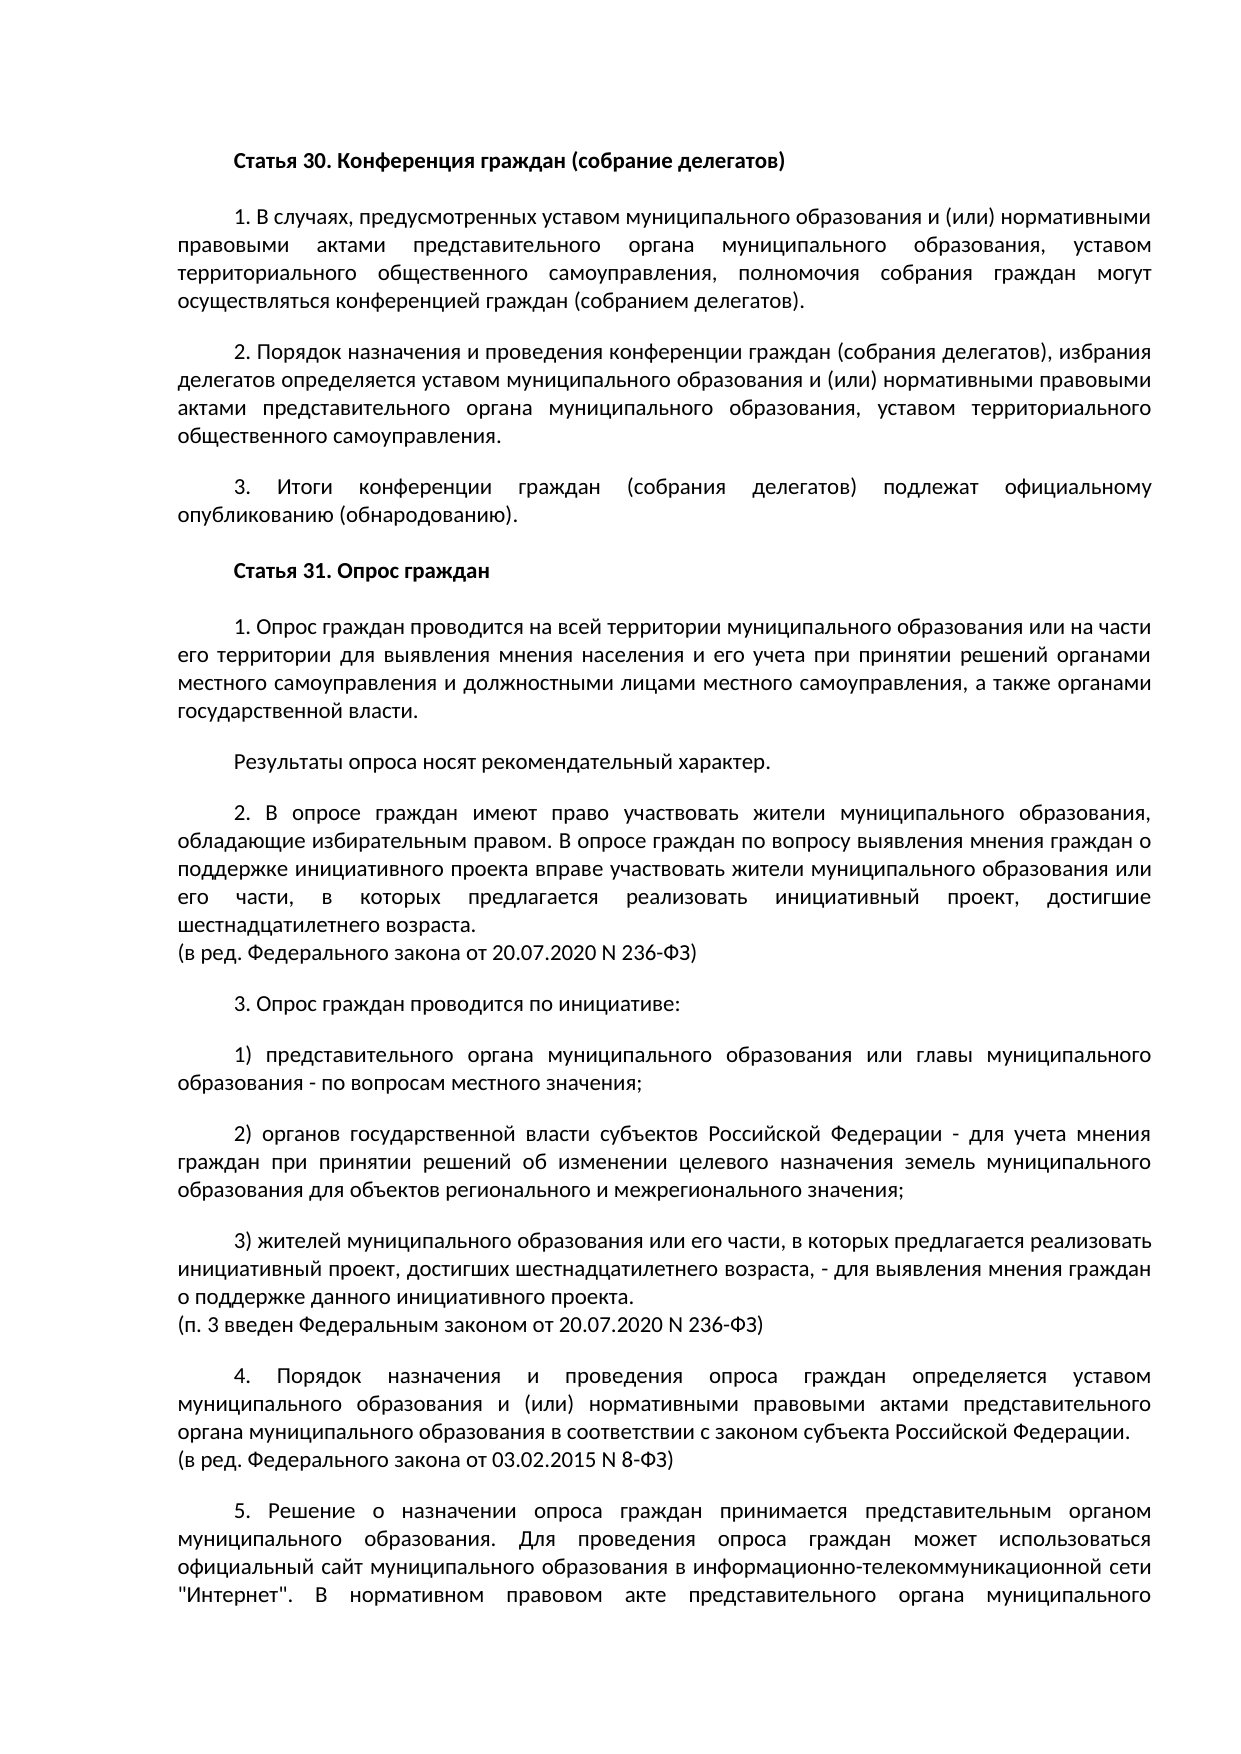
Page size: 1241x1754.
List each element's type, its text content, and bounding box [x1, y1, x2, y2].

text 1. Опрос граждан проводится на всей территории муниципального образования или на части его территории для выявления мнения населения и его учета при принятии решений органами местного самоуправления и должностными лицами местного самоуправления, а также органами государственной власти. [177, 612, 1152, 724]
text (в ред. Федерального закона от 20.07.2020 N 236-ФЗ) [177, 938, 1152, 966]
title Статья 31. Опрос граждан [177, 556, 1152, 584]
title Статья 30. Конференция граждан (собрание делегатов) [177, 146, 1152, 174]
text 2. Порядок назначения и проведения конференции граждан (собрания делегатов), избрания делегатов определяется уставом муниципального образования и (или) нормативными правовыми актами представительного органа муниципального образования, уставом территориального общественного самоуправления. [177, 337, 1152, 449]
text 1) представительного органа муниципального образования или главы муниципального образования - по вопросам местного значения; [177, 1040, 1152, 1096]
text Результаты опроса носят рекомендательный характер. [177, 747, 1152, 775]
text 2. В опросе граждан имеют право участвовать жители муниципального образования, обладающие избирательным правом. В опросе граждан по вопросу выявления мнения граждан о поддержке инициативного проекта вправе участвовать жители муниципального образования или его части, в которых предлагается реализовать инициативный проект, достигшие шестнадцатилетнего возраста. [177, 798, 1152, 938]
text (п. 3 введен Федеральным законом от 20.07.2020 N 236-ФЗ) [177, 1310, 1152, 1338]
text 2) органов государственной власти субъектов Российской Федерации - для учета мнения граждан при принятии решений об изменении целевого назначения земель муниципального образования для объектов регионального и межрегионального значения; [177, 1119, 1152, 1203]
text 3. Опрос граждан проводится по инициативе: [177, 989, 1152, 1017]
text 3. Итоги конференции граждан (собрания делегатов) подлежат официальному опубликованию (обнародованию). [177, 472, 1152, 528]
text 1. В случаях, предусмотренных уставом муниципального образования и (или) нормативными правовыми актами представительного органа муниципального образования, уставом территориального общественного самоуправления, полномочия собрания граждан могут осуществляться конференцией граждан (собранием делегатов). [177, 202, 1152, 314]
text 4. Порядок назначения и проведения опроса граждан определяется уставом муниципального образования и (или) нормативными правовыми актами представительного органа муниципального образования в соответствии с законом субъекта Российской Федерации. [177, 1361, 1152, 1445]
text (в ред. Федерального закона от 03.02.2015 N 8-ФЗ) [177, 1445, 1152, 1473]
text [177, 1496, 1152, 1608]
text 3) жителей муниципального образования или его части, в которых предлагается реализовать инициативный проект, достигших шестнадцатилетнего возраста, - для выявления мнения граждан о поддержке данного инициативного проекта. [177, 1226, 1152, 1310]
